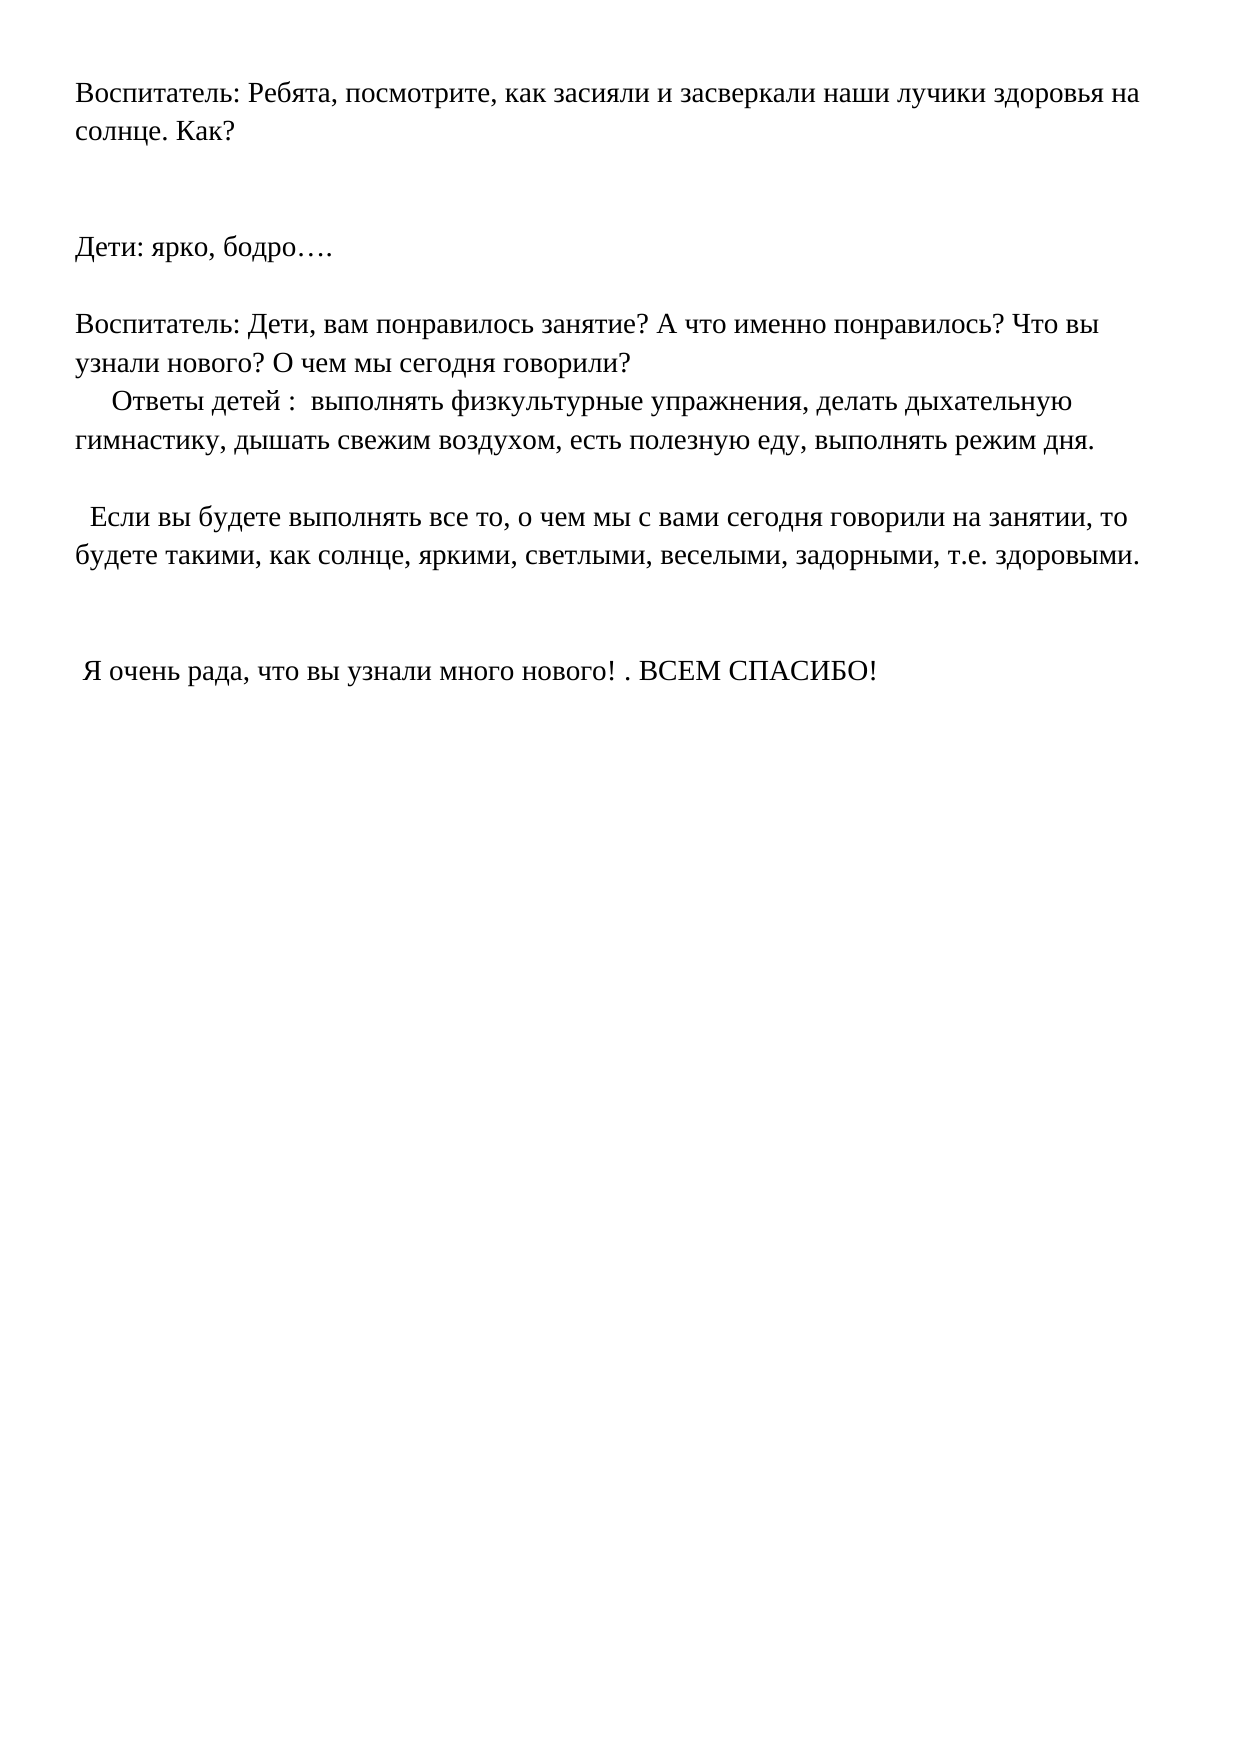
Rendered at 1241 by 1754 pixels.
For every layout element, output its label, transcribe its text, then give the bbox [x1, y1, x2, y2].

text Дети: ярко, бодро…. [75, 229, 1165, 263]
text Я очень рада, что вы узнали много нового! . ВСЕМ СПАСИБО! [75, 653, 1165, 687]
text Если вы будете выполнять все то, о чем мы с вами сегодня говорили на занятии, то будете такими, как солнце, яркими, светлыми, веселыми, задорными, т.е. здоровыми. [75, 499, 1165, 571]
text Воспитатель: Дети, вам понравилось занятие? А что именно понравилось? Что вы узнали нового? О чем мы сегодня говорили? [75, 306, 1165, 378]
text Воспитатель: Ребята, посмотрите, как засияли и засверкали наши лучики здоровья на солнце. Как? [75, 75, 1165, 147]
text Ответы детей : выполнять физкультурные упражнения, делать дыхательную гимнастику, дышать свежим воздухом, есть полезную еду, выполнять режим дня. [75, 383, 1165, 455]
